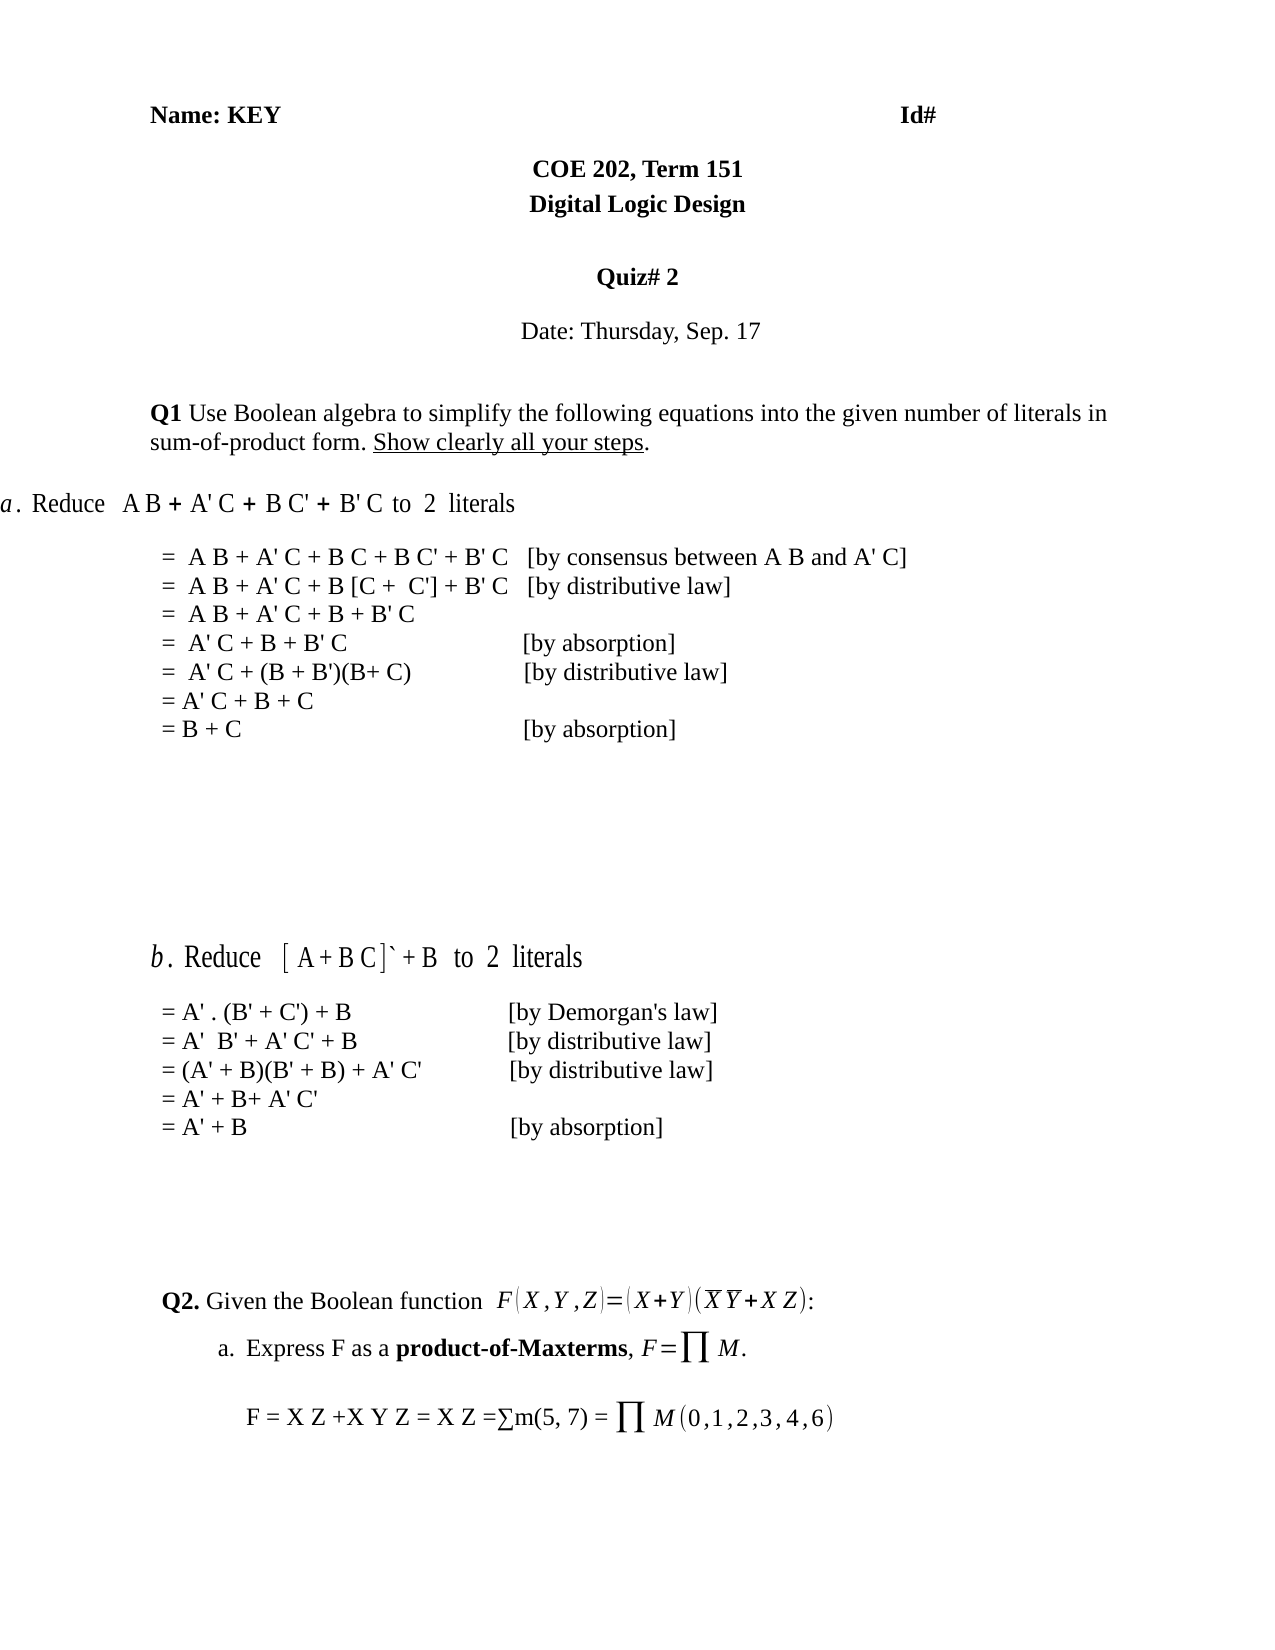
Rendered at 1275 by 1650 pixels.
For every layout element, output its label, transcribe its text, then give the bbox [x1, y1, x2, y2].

title Name: KEY Id# [150, 100, 1125, 129]
title COE 202, Term 151 [150, 154, 1125, 182]
text Q1 Use Boolean algebra to simplify the following equations into the given number of literals in sum-of-product form. Show clearly all your steps. [150, 398, 1125, 456]
title Quiz# 2 [150, 262, 1125, 291]
title Digital Logic Design [150, 189, 1125, 256]
table_header = A B + A' C + B C + B C' + B' C [by consensus between A B and A' C] = A B + A' C + B [C + C'] + B' C [by distributive law] = A B + A' C + B + B' C = A' C + B + B' C [by absorption] = A' C + (B + B')(B+ C) [by distributive law] = A' C + B + C = B + C [by absorption] [150, 485, 1144, 940]
title Date: Thursday, Sep. 17 [150, 316, 1125, 344]
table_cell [150, 1285, 1144, 1500]
table_cell = A' . (B' + C') + B [by Demorgan's law] = A' B' + A' C' + B [by distributive law] = (A' + B)(B' + B) + A' C' [by distributive law] = A' + B+ A' C' = A' + B [by absorption] [150, 940, 1144, 1285]
